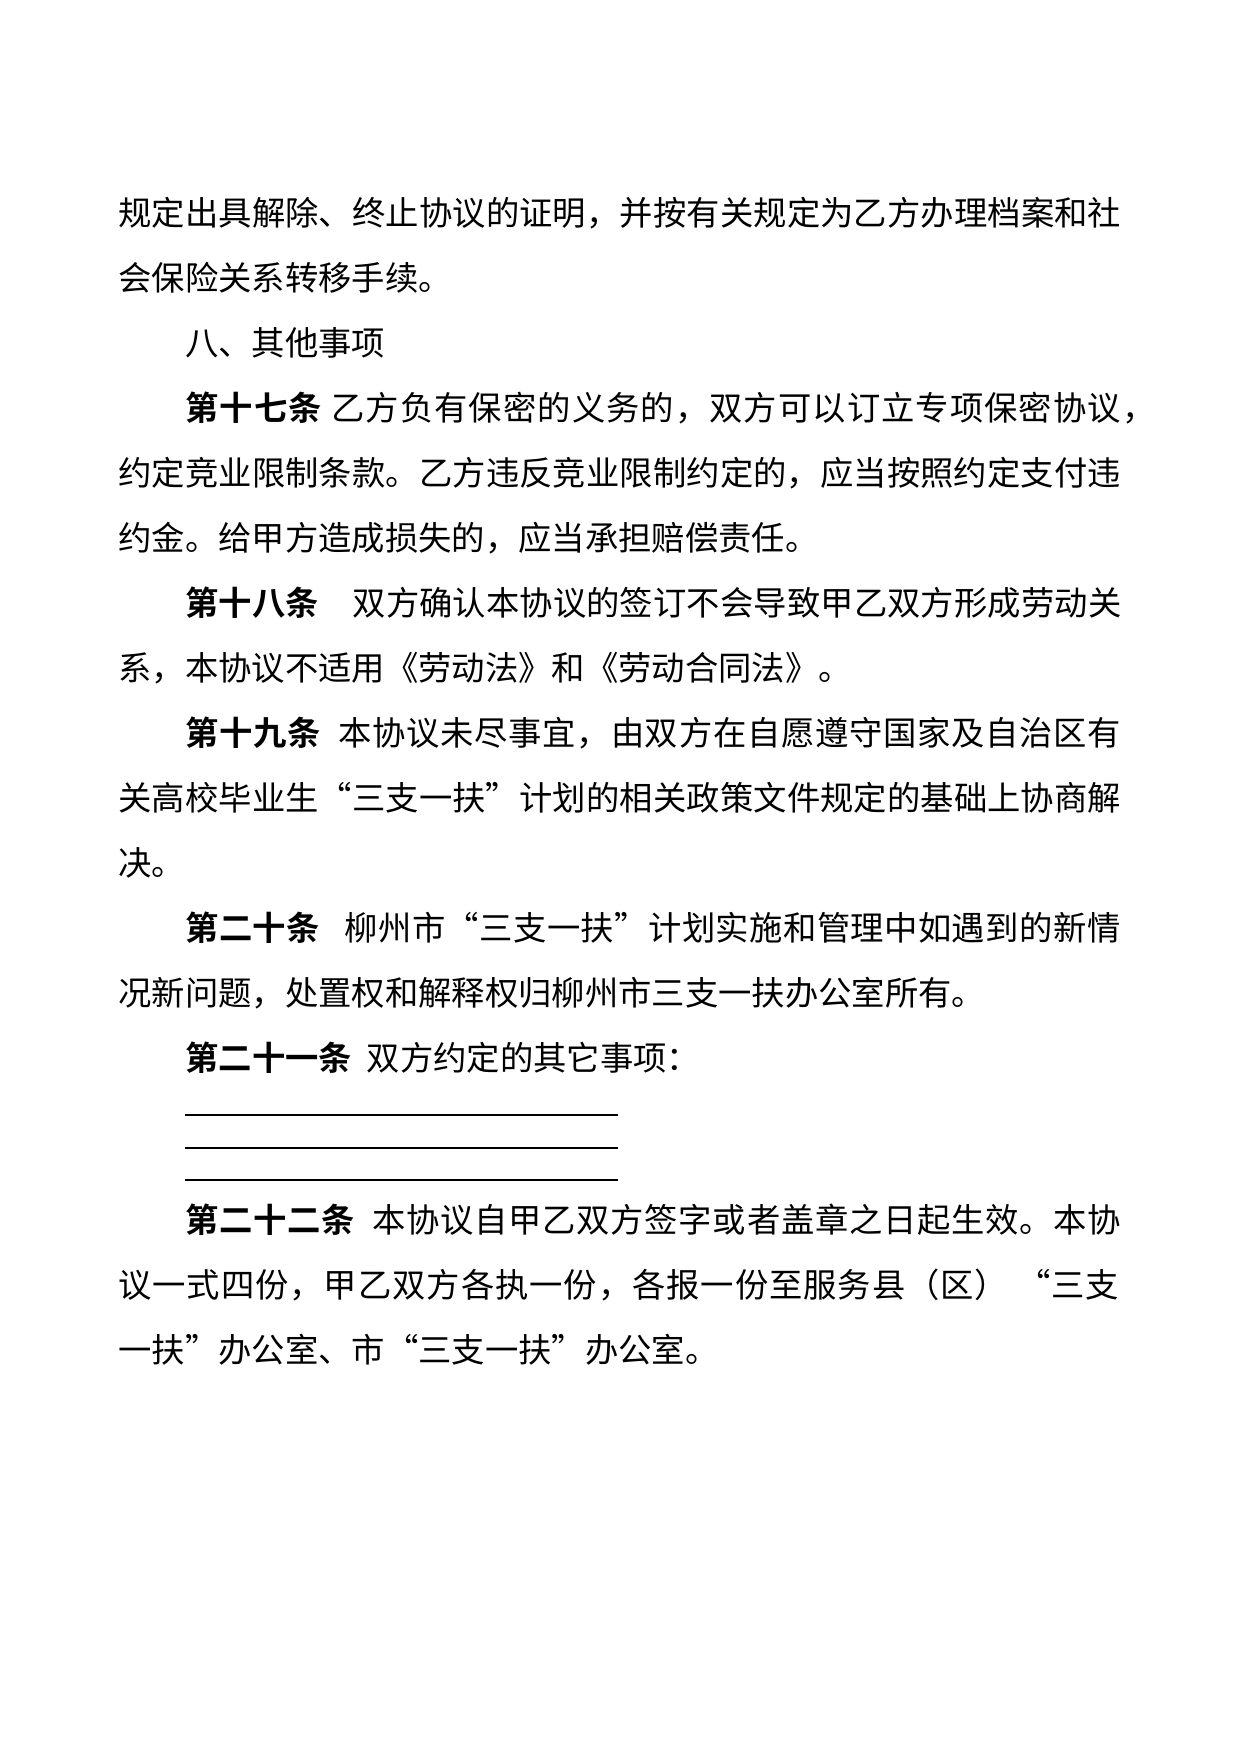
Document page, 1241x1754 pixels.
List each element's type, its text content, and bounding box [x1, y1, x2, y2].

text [118, 178, 1122, 308]
text 第十七条 乙方负有保密的义务的，双方可以订立专项保密协议，约定竞业限制条款。乙方违反竞业限制约定的，应当按照约定支付违约金。给甲方造成损失的，应当承担赔偿责任。 [118, 373, 1122, 568]
text 第十八条 双方确认本协议的签订不会导致甲乙双方形成劳动关系，本协议不适用《劳动法》和《劳动合同法》。 [118, 568, 1122, 698]
text 第二十二条 本协议自甲乙双方签字或者盖章之日起生效。本协议一式四份，甲乙双方各执一份，各报一份至服务县（区） “三支一扶”办公室、市“三支一扶”办公室。 [118, 1186, 1122, 1381]
text 第二十条 柳州市“三支一扶”计划实施和管理中如遇到的新情况新问题，处置权和解释权归柳州市三支一扶办公室所有。 [118, 893, 1122, 1023]
text 八、其他事项 [118, 308, 1122, 373]
text 第二十一条 双方约定的其它事项： [118, 1023, 1122, 1088]
text 第十九条 本协议未尽事宜，由双方在自愿遵守国家及自治区有关高校毕业生“三支一扶”计划的相关政策文件规定的基础上协商解决。 [118, 698, 1122, 893]
